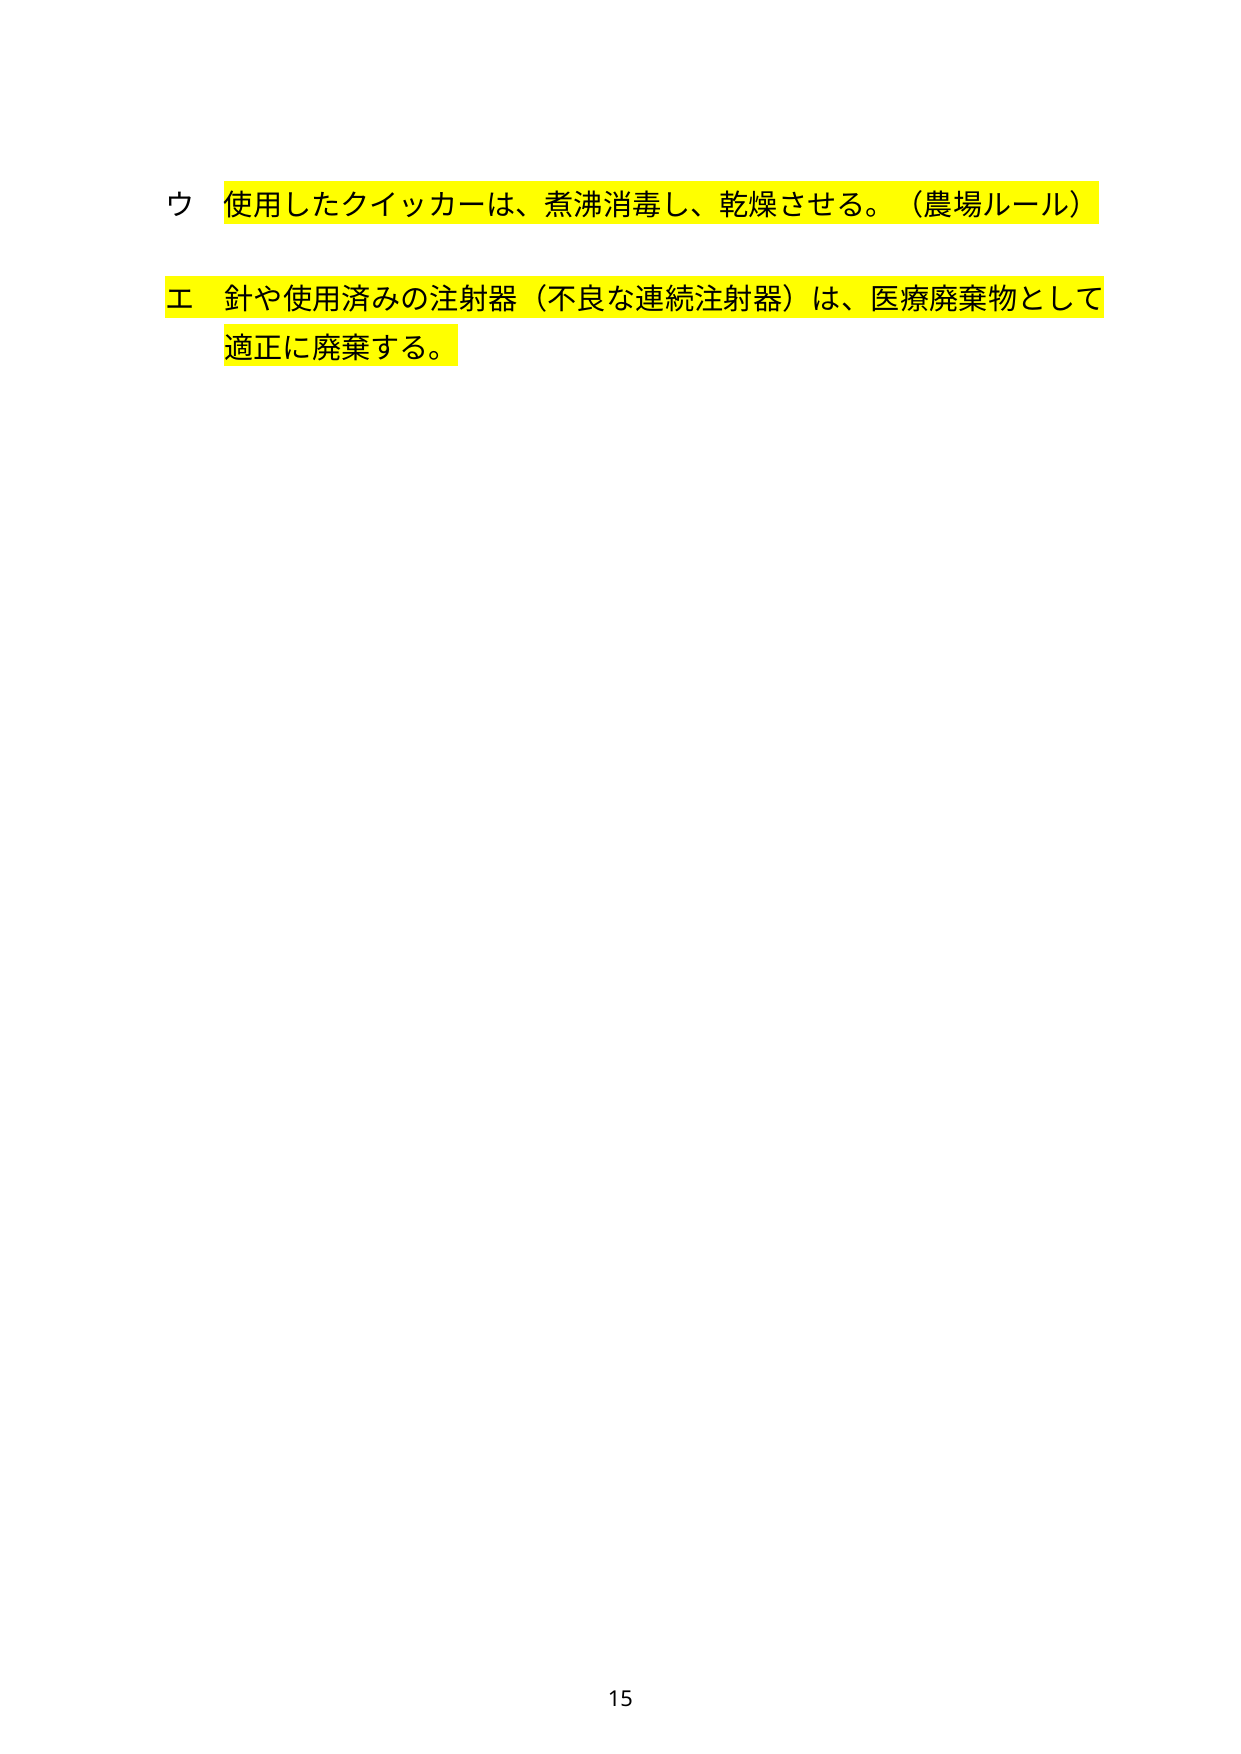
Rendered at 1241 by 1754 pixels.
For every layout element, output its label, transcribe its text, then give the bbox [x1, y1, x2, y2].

text エ 針や使用済みの注射器（不良な連続注射器）は、医療廃棄物として適正に廃棄する。 [165, 318, 1104, 366]
